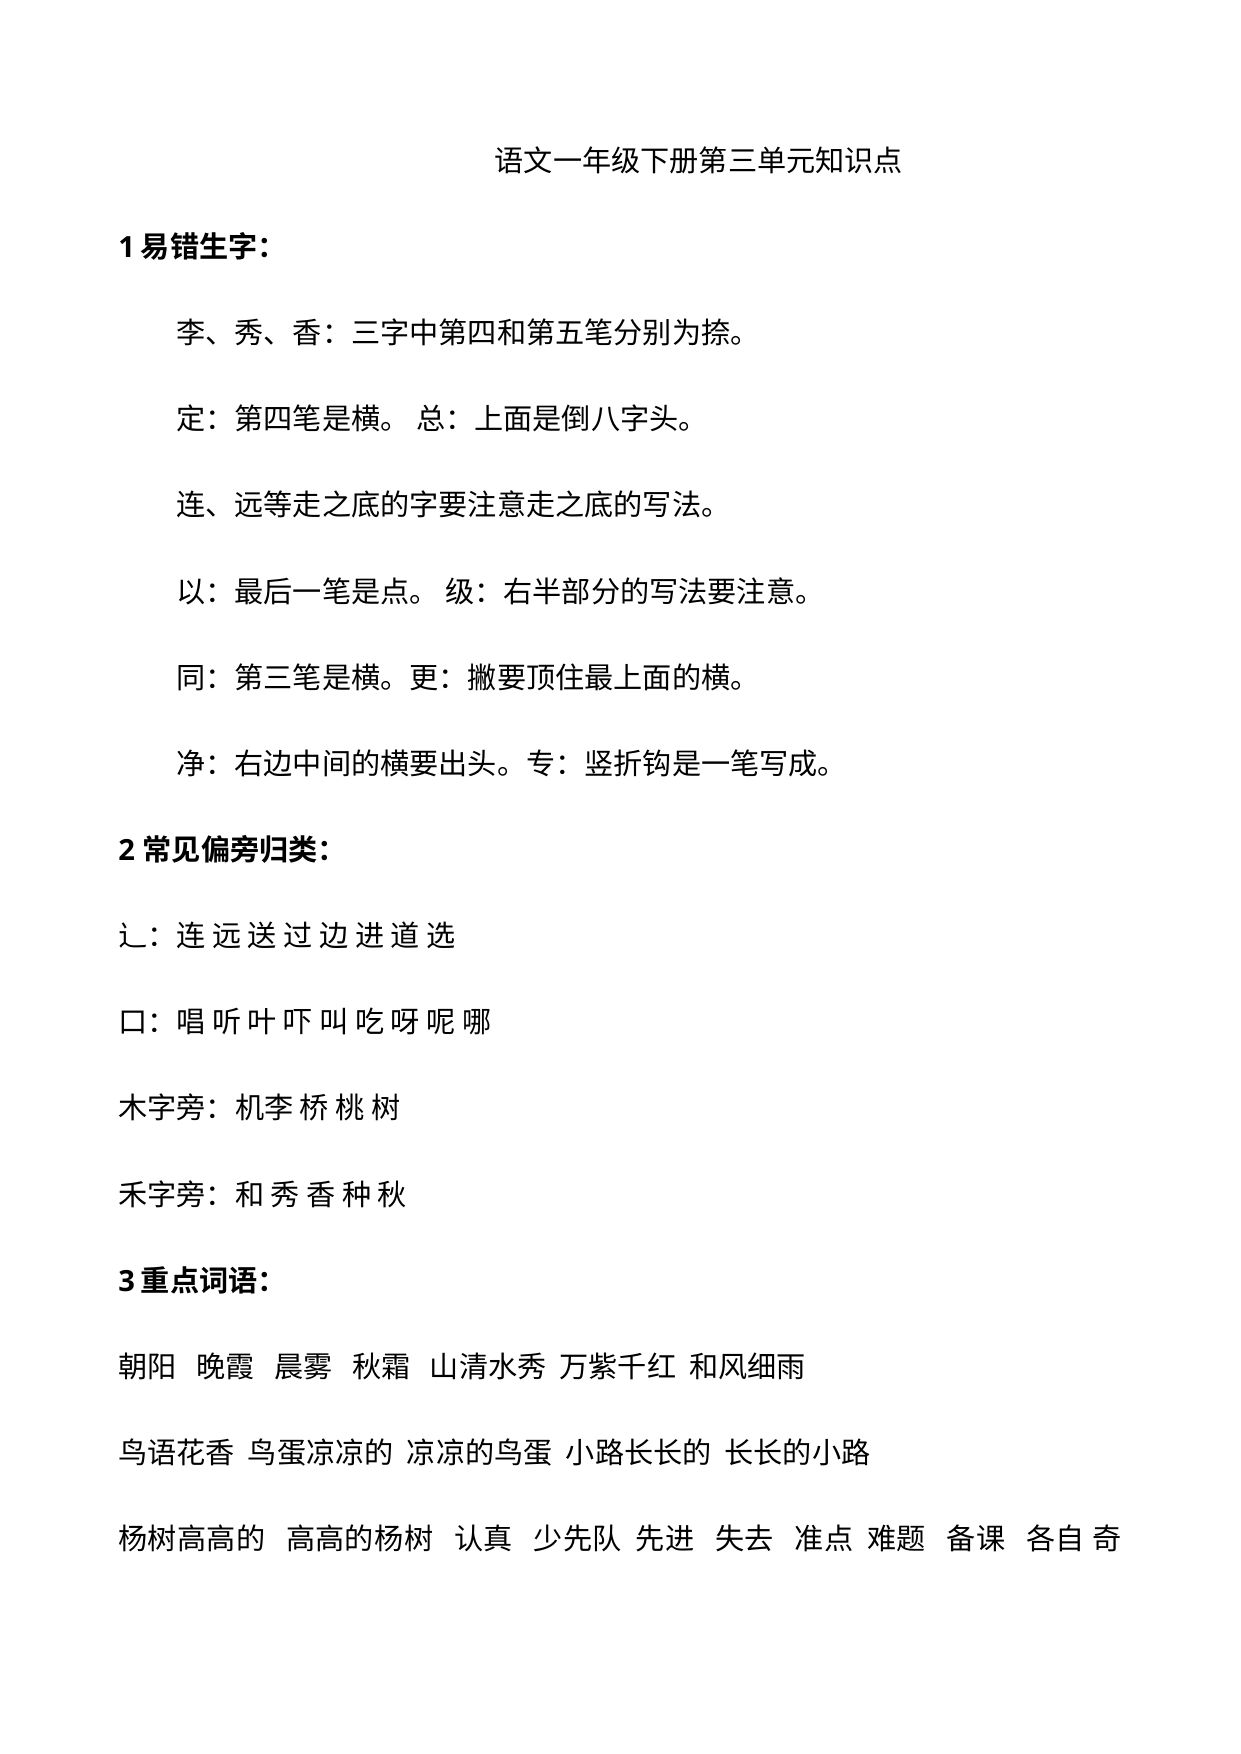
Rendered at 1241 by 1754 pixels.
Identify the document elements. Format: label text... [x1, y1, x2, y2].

text 语文一年级下册第三单元知识点 [118, 126, 1122, 191]
text 净：右边中间的横要出头。专：竖折钩是一笔写成。 [118, 729, 1122, 794]
text 以：最后一笔是点。 级：右半部分的写法要注意。 [118, 557, 1122, 622]
text 禾字旁：和 秀 香 种 秋 [118, 1160, 1122, 1225]
text 连、远等走之底的字要注意走之底的写法。 [118, 471, 1122, 536]
text 朝阳 晚霞 晨雾 秋霜 山清水秀 万紫千红 和风细雨 [118, 1332, 1122, 1397]
text 3重点词语： [118, 1246, 1122, 1311]
text 1易错生字： [118, 212, 1122, 277]
text 鸟语花香 鸟蛋凉凉的 凉凉的鸟蛋 小路长长的 长长的小路 [118, 1418, 1122, 1483]
text 木字旁：机李 桥 桃 树 [118, 1074, 1122, 1139]
text 定：第四笔是横。 总：上面是倒八字头。 [118, 384, 1122, 449]
text 李、秀、香：三字中第四和第五笔分别为捺。 [118, 298, 1122, 363]
text 口：唱 听 叶 吓 叫 吃 呀 呢 哪 [118, 987, 1122, 1052]
text 辶：连 远 送 过 边 进 道 选 [118, 901, 1122, 966]
text 同：第三笔是横。更：撇要顶住最上面的横。 [118, 643, 1122, 708]
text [118, 1504, 1122, 1569]
text 2 常见偏旁归类： [118, 815, 1122, 880]
